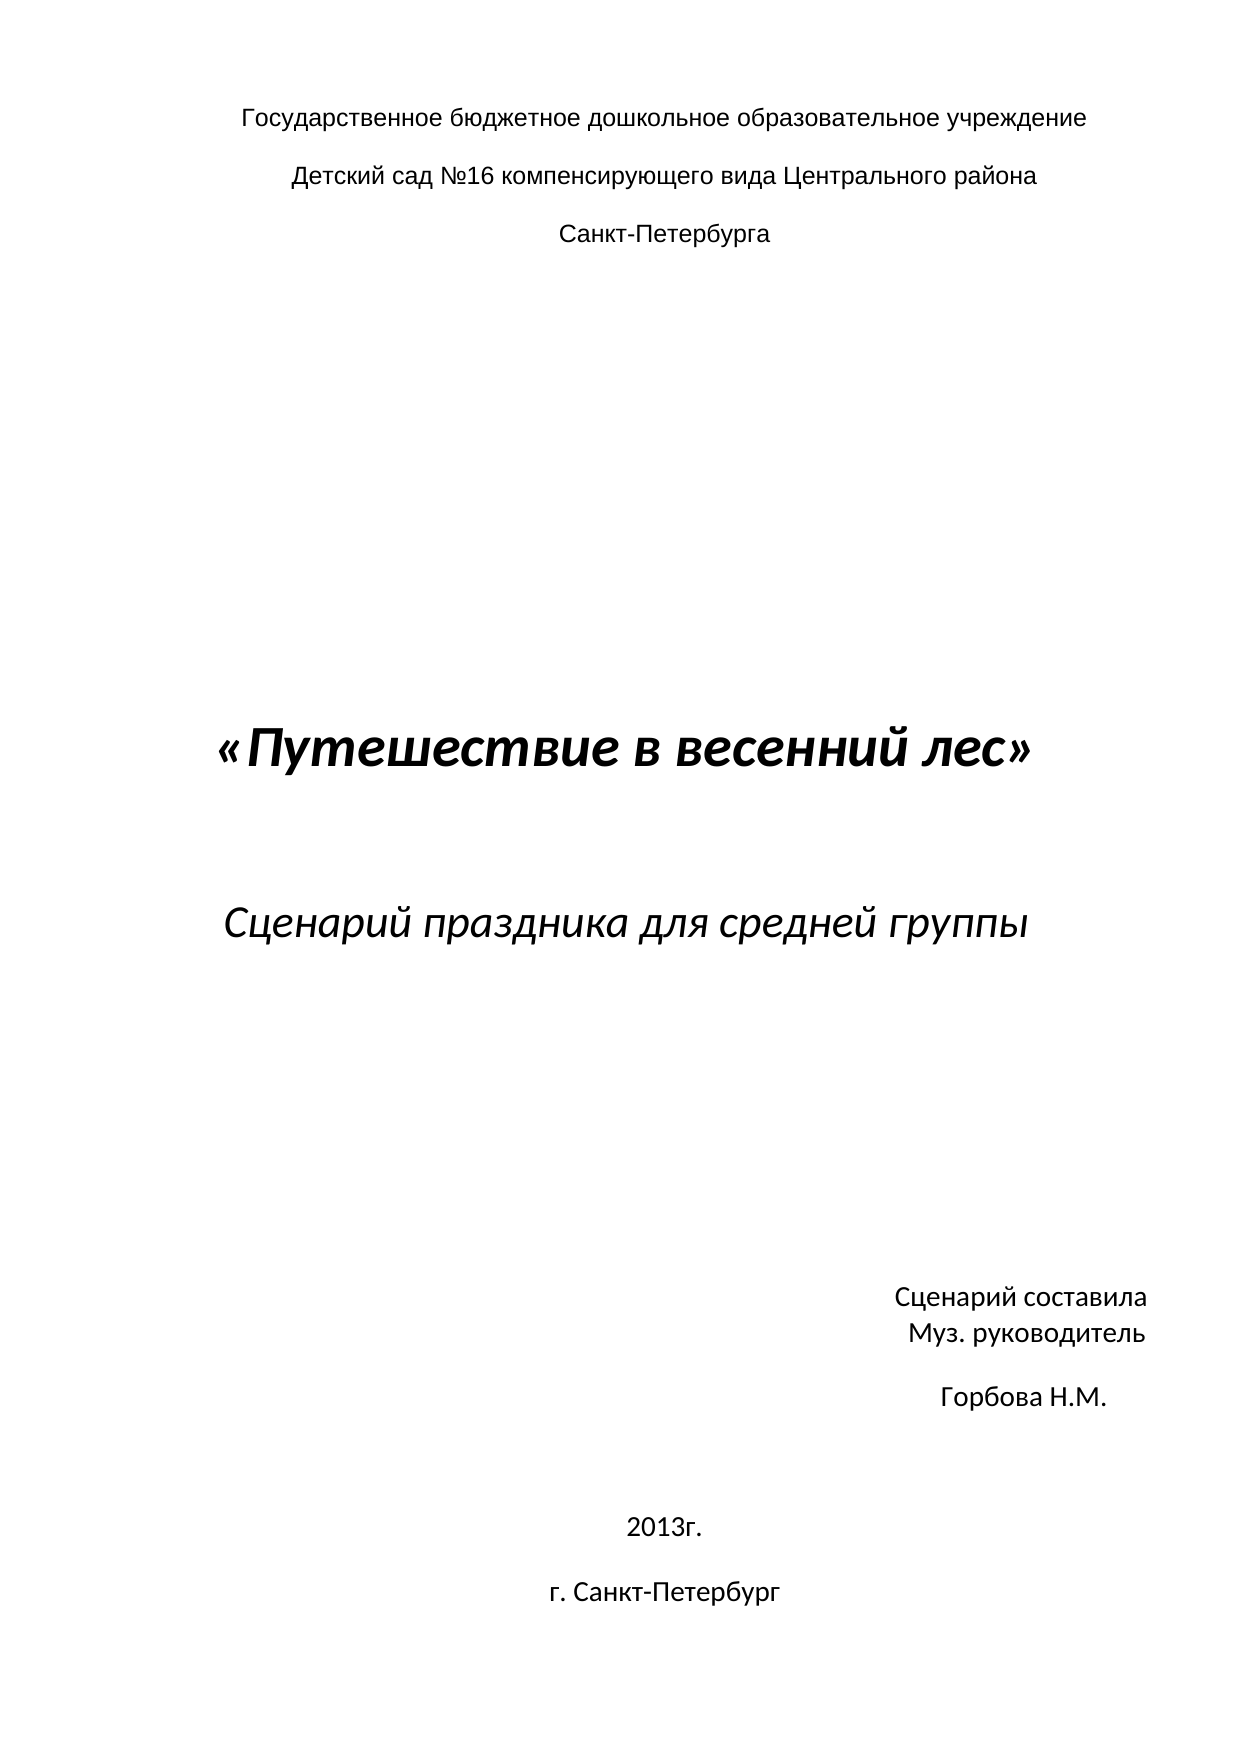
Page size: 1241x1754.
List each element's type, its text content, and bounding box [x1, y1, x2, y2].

text Муз. руководитель [177, 1314, 1152, 1349]
text Детский сад №16 компенсирующего вида Центрального района [177, 161, 1152, 190]
text Государственное бюджетное дошкольное образовательное учреждение [177, 103, 1152, 132]
list Сценарий праздника для средней группы [100, 893, 1152, 949]
list «Путешествие в весенний лес» [100, 710, 1152, 781]
text Санкт-Петербурга [177, 219, 1152, 248]
text Горбова Н.М. [177, 1378, 1152, 1414]
text г. Санкт-Петербург [177, 1573, 1152, 1608]
text 2013г. [177, 1508, 1152, 1544]
text Сценарий составила [177, 1278, 1152, 1314]
